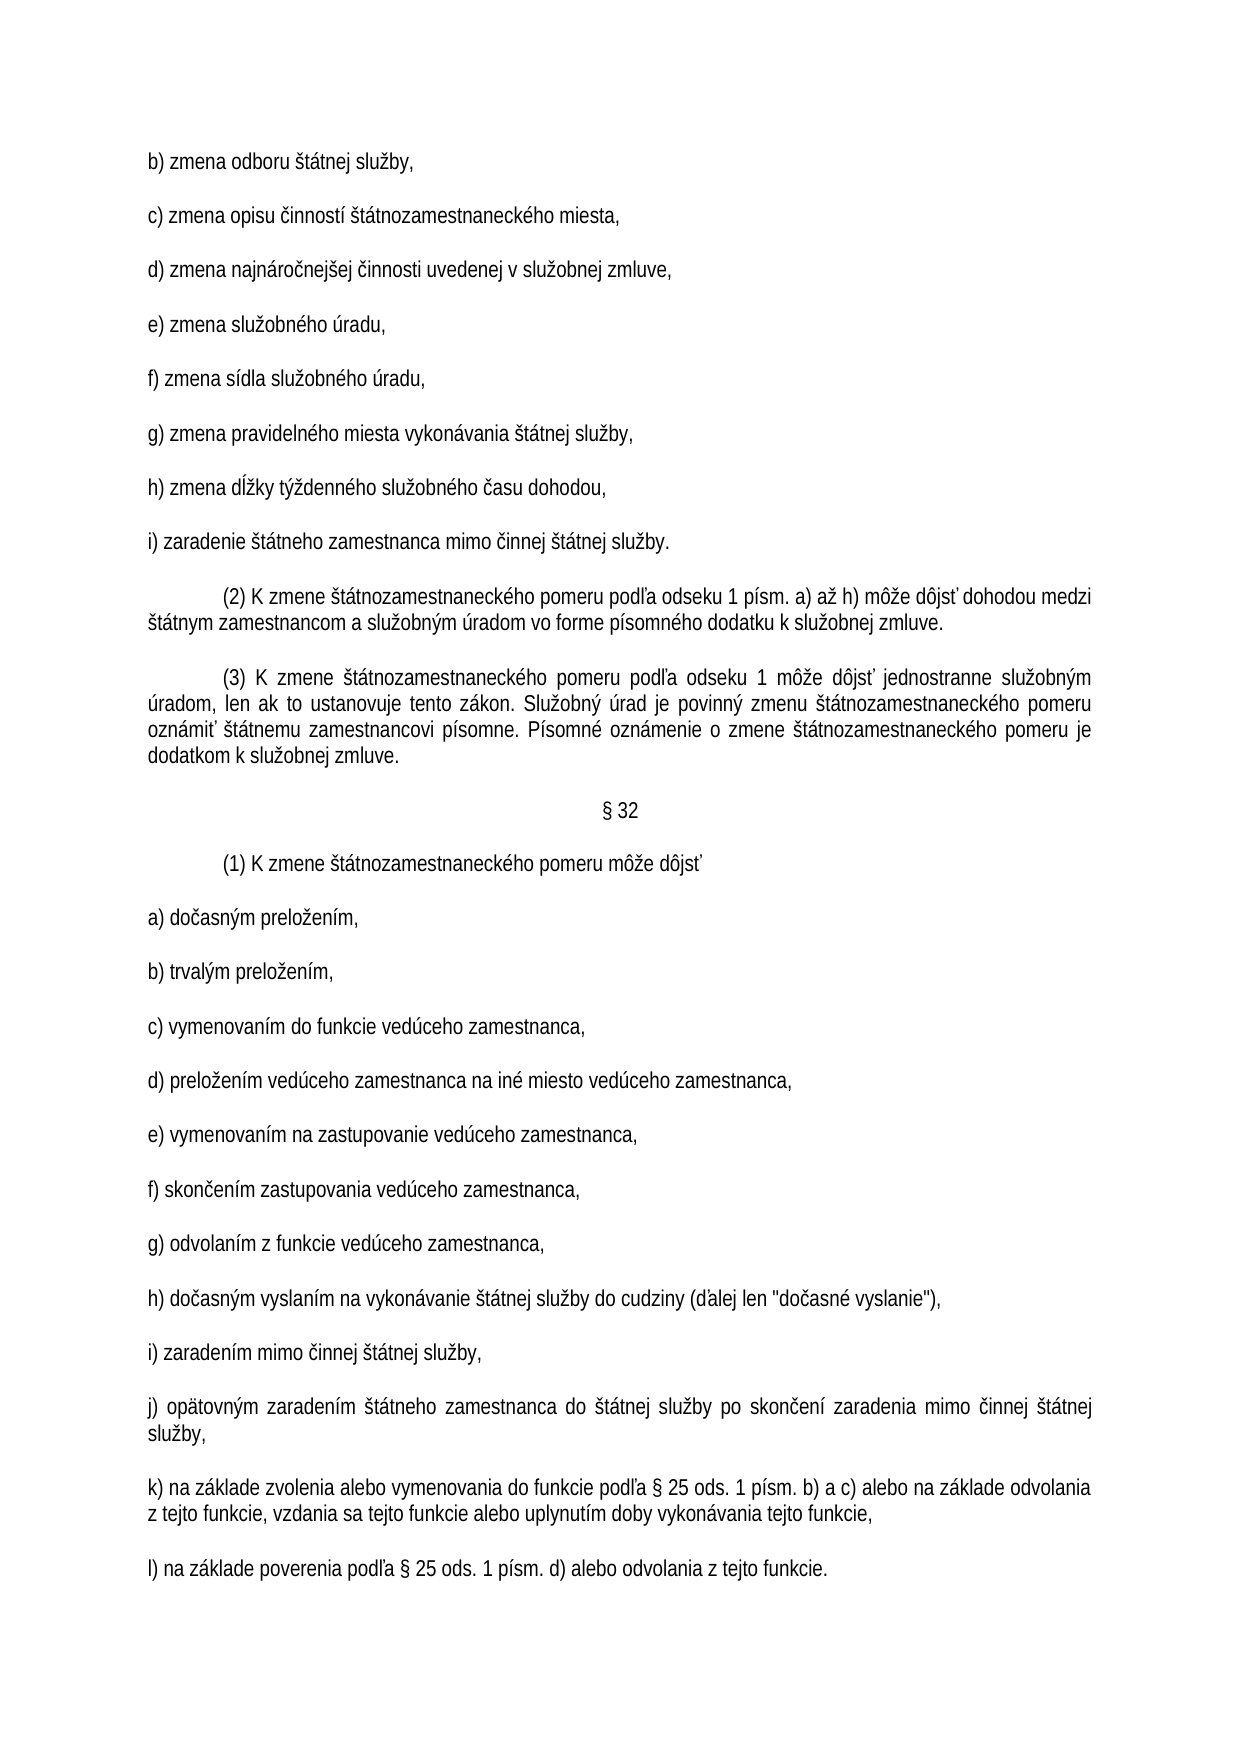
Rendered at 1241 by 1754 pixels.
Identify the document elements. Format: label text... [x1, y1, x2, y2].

text c) vymenovaním do funkcie vedúceho zamestnanca, [148, 1013, 1092, 1039]
text b) trvalým preložením, [148, 958, 1092, 985]
text k) na základe zvolenia alebo vymenovania do funkcie podľa § 25 ods. 1 písm. b) a c) alebo na základe odvolania z tejto funkcie, vzdania sa tejto funkcie alebo uplynutím doby vykonávania tejto funkcie, [148, 1474, 1092, 1527]
text e) zmena služobného úradu, [148, 311, 1092, 337]
text g) zmena pravidelného miesta vykonávania štátnej služby, [148, 419, 1092, 446]
text f) zmena sídla služobného úradu, [148, 365, 1092, 392]
text h) zmena dĺžky týždenného služobného času dohodou, [148, 474, 1092, 500]
text (3) K zmene štátnozamestnaneckého pomeru podľa odseku 1 môže dôjsť jednostranne služobným úradom, len ak to ustanovuje tento zákon. Služobný úrad je povinný zmenu štátnozamestnaneckého pomeru oznámiť štátnemu zamestnancovi písomne. Písomné oznámenie o zmene štátnozamestnaneckého pomeru je dodatkom k služobnej zmluve. [148, 663, 1092, 769]
text f) skončením zastupovania vedúceho zamestnanca, [148, 1176, 1092, 1202]
text c) zmena opisu činností štátnozamestnaneckého miesta, [148, 202, 1092, 228]
text l) na základe poverenia podľa § 25 ods. 1 písm. d) alebo odvolania z tejto funkcie. [148, 1555, 1092, 1581]
text h) dočasným vyslaním na vykonávanie štátnej služby do cudziny (ďalej len "dočasné vyslanie"), [148, 1284, 1092, 1311]
text e) vymenovaním na zastupovanie vedúceho zamestnanca, [148, 1121, 1092, 1148]
text d) zmena najnáročnejšej činnosti uvedenej v služobnej zmluve, [148, 256, 1092, 283]
text (1) K zmene štátnozamestnaneckého pomeru môže dôjsť [148, 849, 1092, 876]
text g) odvolaním z funkcie vedúceho zamestnanca, [148, 1230, 1092, 1257]
text i) zaradenie štátneho zamestnanca mimo činnej štátnej služby. [148, 528, 1092, 555]
text i) zaradením mimo činnej štátnej služby, [148, 1339, 1092, 1365]
text d) preložením vedúceho zamestnanca na iné miesto vedúceho zamestnanca, [148, 1067, 1092, 1093]
text (2) K zmene štátnozamestnaneckého pomeru podľa odseku 1 písm. a) až h) môže dôjsť dohodou medzi štátnym zamestnancom a služobným úradom vo forme písomného dodatku k služobnej zmluve. [148, 583, 1092, 635]
text b) zmena odboru štátnej služby, [148, 148, 1092, 174]
text a) dočasným preložením, [148, 904, 1092, 930]
text § 32 [148, 797, 1092, 823]
text j) opätovným zaradením štátneho zamestnanca do štátnej služby po skončení zaradenia mimo činnej štátnej služby, [148, 1393, 1092, 1446]
